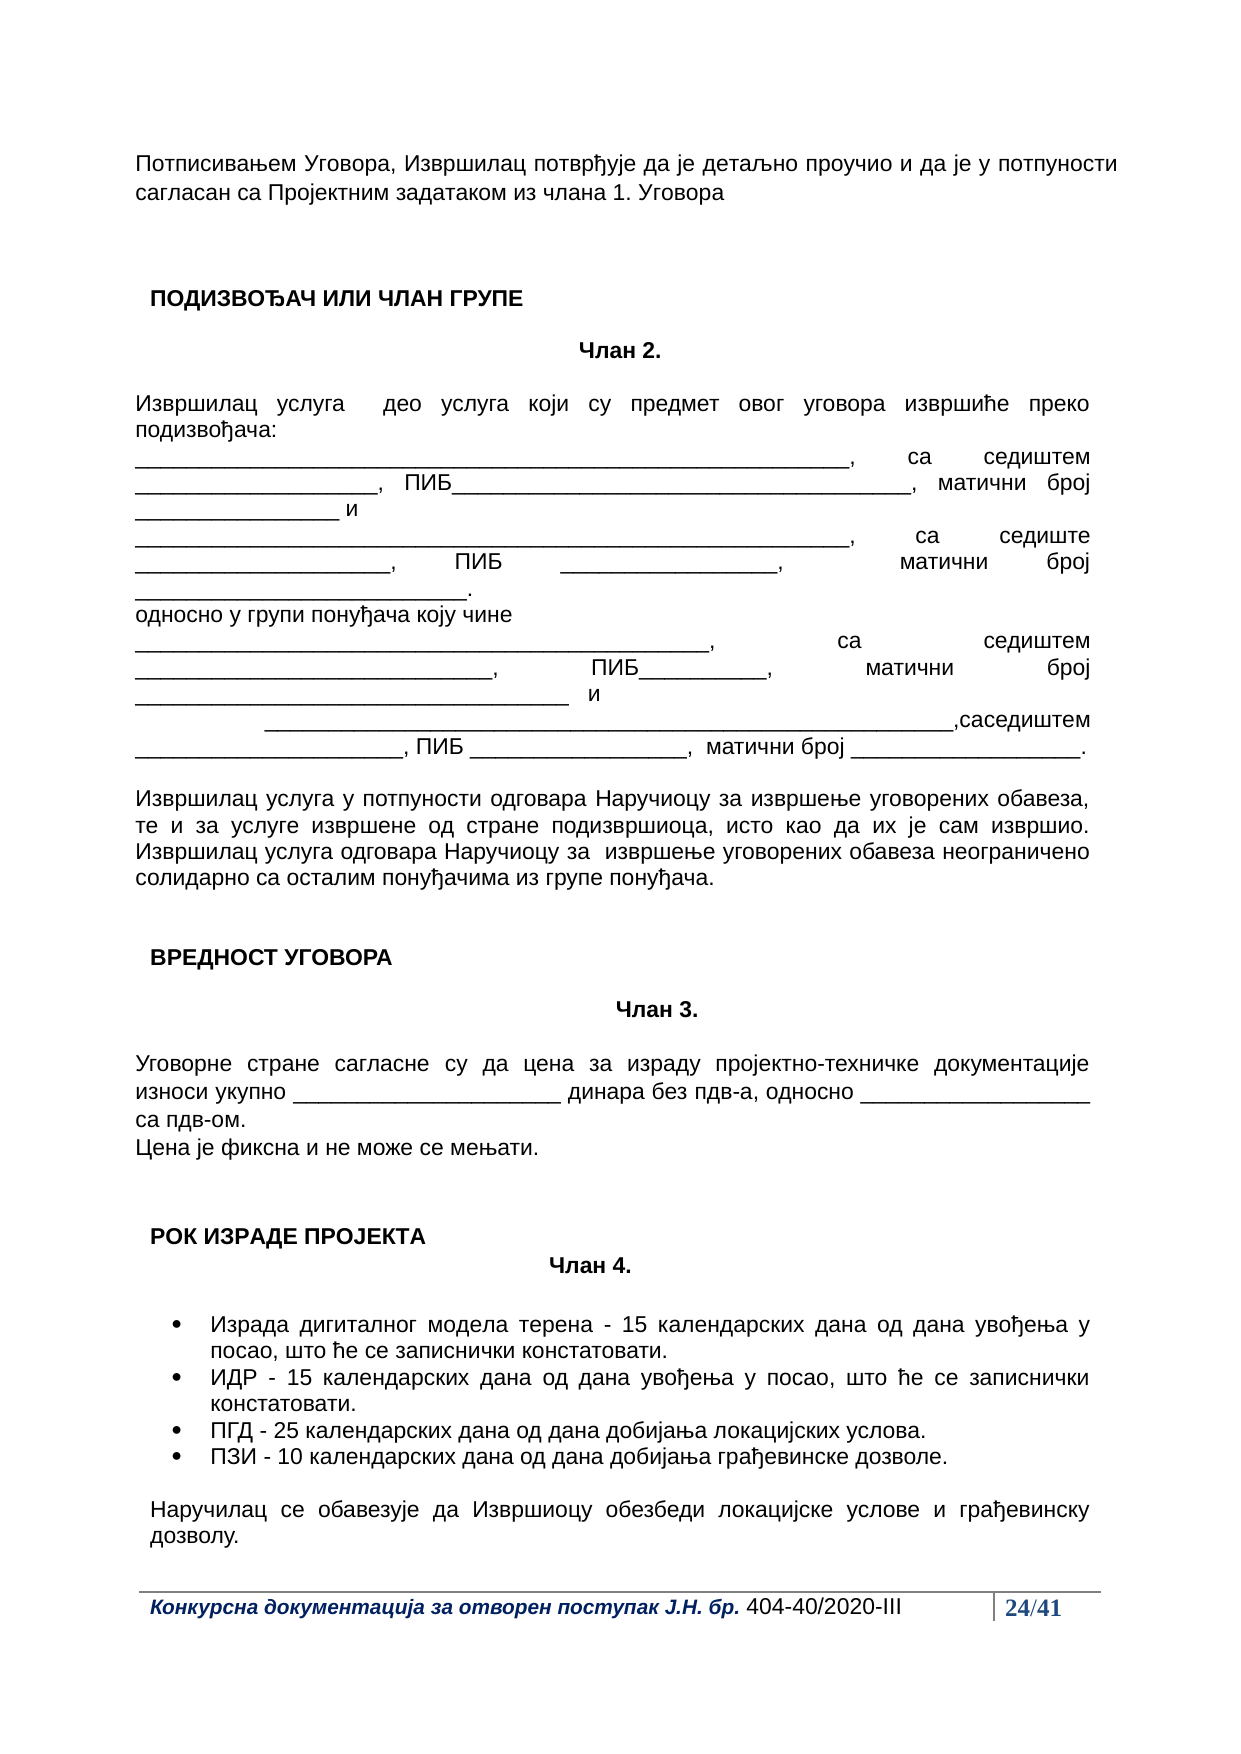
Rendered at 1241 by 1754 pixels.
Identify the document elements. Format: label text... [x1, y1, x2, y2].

text односно у групи понуђача коју чине [135, 601, 1090, 627]
text Наручилац се обавезује да Извршиоцу обезбеди локацијске услове и грађевинску дозволу. [150, 1496, 1090, 1548]
text ВРЕДНОСТ УГОВОРА [150, 943, 1090, 970]
text ______________________________________________________,саседиштем _____________________, ПИБ _________________, матични број __________________. [135, 706, 1090, 759]
list Израда дигиталног модела терена - 15 календарских дана од дана увођења у посао, што ће се записнички констатовати. [173, 1311, 1090, 1364]
text Члан 4. [549, 1251, 1090, 1279]
list ПЗИ - 10 календарских дана од дана добијања грађевинске дозволе. [173, 1443, 1090, 1469]
text Члан 2. [150, 337, 1090, 364]
text Уговорне стране сагласне су да цена за израду пројектно-техничке документације износи укупно _____________________ динара без пдв-а, односно __________________ са пдв-ом. [135, 1049, 1090, 1133]
text Потписивањем Уговора, Извршилац потврђује да је детаљно проучио и да је у потпуности сагласан са Пројектним задатаком из члана 1. Уговора [135, 150, 1119, 205]
text ПОДИЗВОЂАЧ ИЛИ ЧЛАН ГРУПЕ [150, 284, 1090, 311]
text Цена је фиксна и не може се мењати. [135, 1133, 1090, 1161]
text РОК ИЗРАДЕ ПРОЈЕКТА [150, 1218, 1088, 1251]
text Извршилац услуга део услуга који су предмет овог уговора извршиће преко подизвођача: [135, 390, 1090, 443]
text ________________________________________________________, са седиштем ___________________, ПИБ____________________________________, матични број ________________ и [135, 443, 1090, 522]
text Извршилац услуга у потпуности одговара Наручиоцу за извршење уговорених обавеза, те и за услуге извршене од стране подизвршиоца, исто као да их је сам извршио. Извршилац услуга одговара Наручиоцу за извршење уговорених обавеза неограничено солидарно са осталим понуђачима из групе понуђача. [135, 785, 1090, 891]
text _____________________________________________, са седиштем ____________________________, ПИБ__________, матични број __________________________________ и [135, 627, 1090, 706]
text ________________________________________________________, са седиште ____________________, ПИБ _________________, матични број __________________________. [135, 522, 1090, 601]
list ИДР - 15 календарских дана од дана увођења у посао, што ће се записнички констатовати. [173, 1364, 1090, 1417]
list ПГД - 25 календарских дана од дана добијања локацијских услова. [173, 1417, 1090, 1443]
text Члан 3. [150, 996, 1090, 1022]
